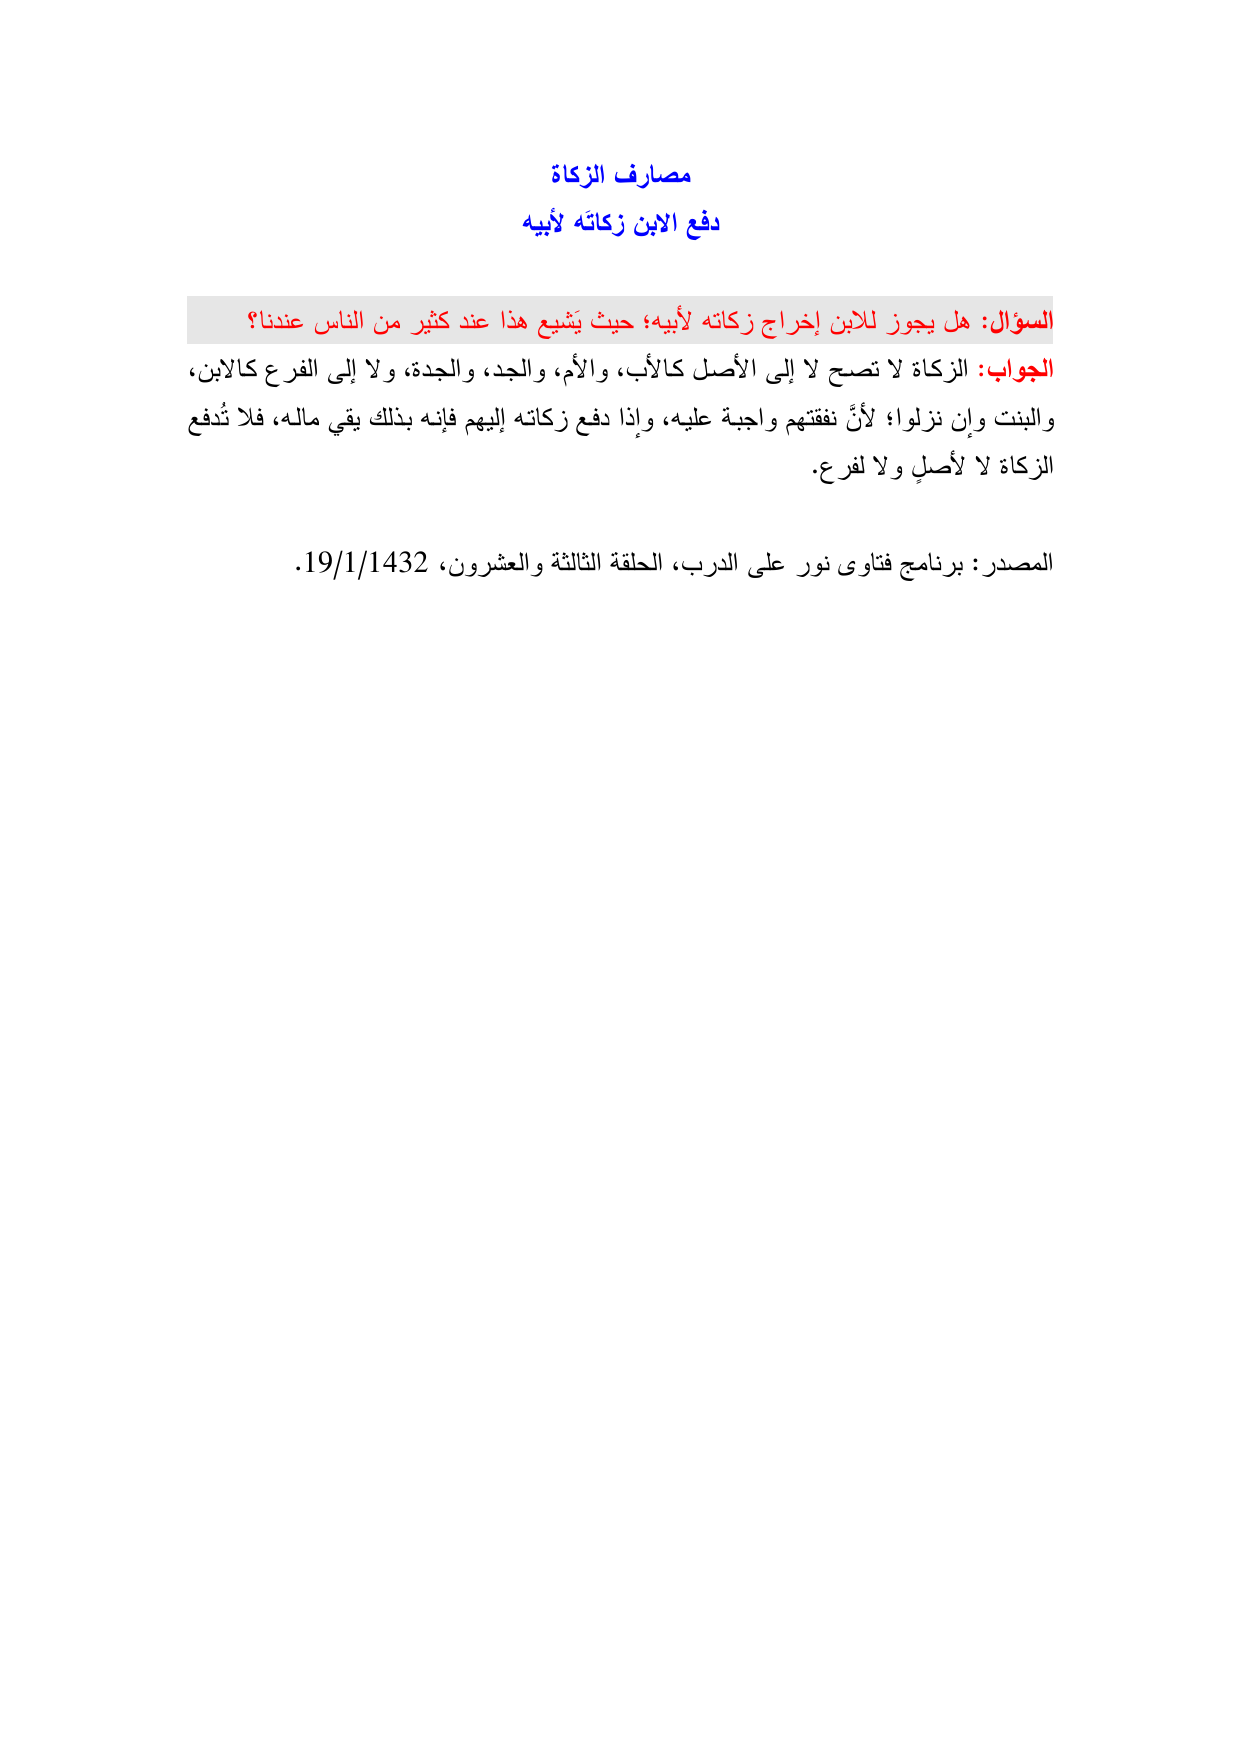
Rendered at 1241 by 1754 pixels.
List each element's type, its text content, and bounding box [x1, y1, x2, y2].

text السؤال: هل يجوز للابن إخراج زكاته لأبيه؛ حيث يَشيع هذا عند كثير من الناس عندنا؟ [187, 296, 1053, 344]
text الجواب: الزكاة لا تصح لا إلى الأصل كالأب، والأم، والجد، والجدة، ولا إلى الفرع كالابن، والبنت وإن نزلوا؛ لأنَّ نفقتهم واجبة عليه، وإذا دفع زكاته إليهم فإنه بذلك يقي ماله، فلا تُدفع الزكاة لا لأصلٍ ولا لفرع. [187, 344, 1053, 489]
title مصارف الزكاة [187, 150, 1053, 198]
title دفع الابن زكاتَه لأبيه [187, 198, 1053, 247]
text المصدر: برنامج فتاوى نور على الدرب، الحلقة الثالثة والعشرون، 19/1/1432. [187, 538, 1053, 586]
